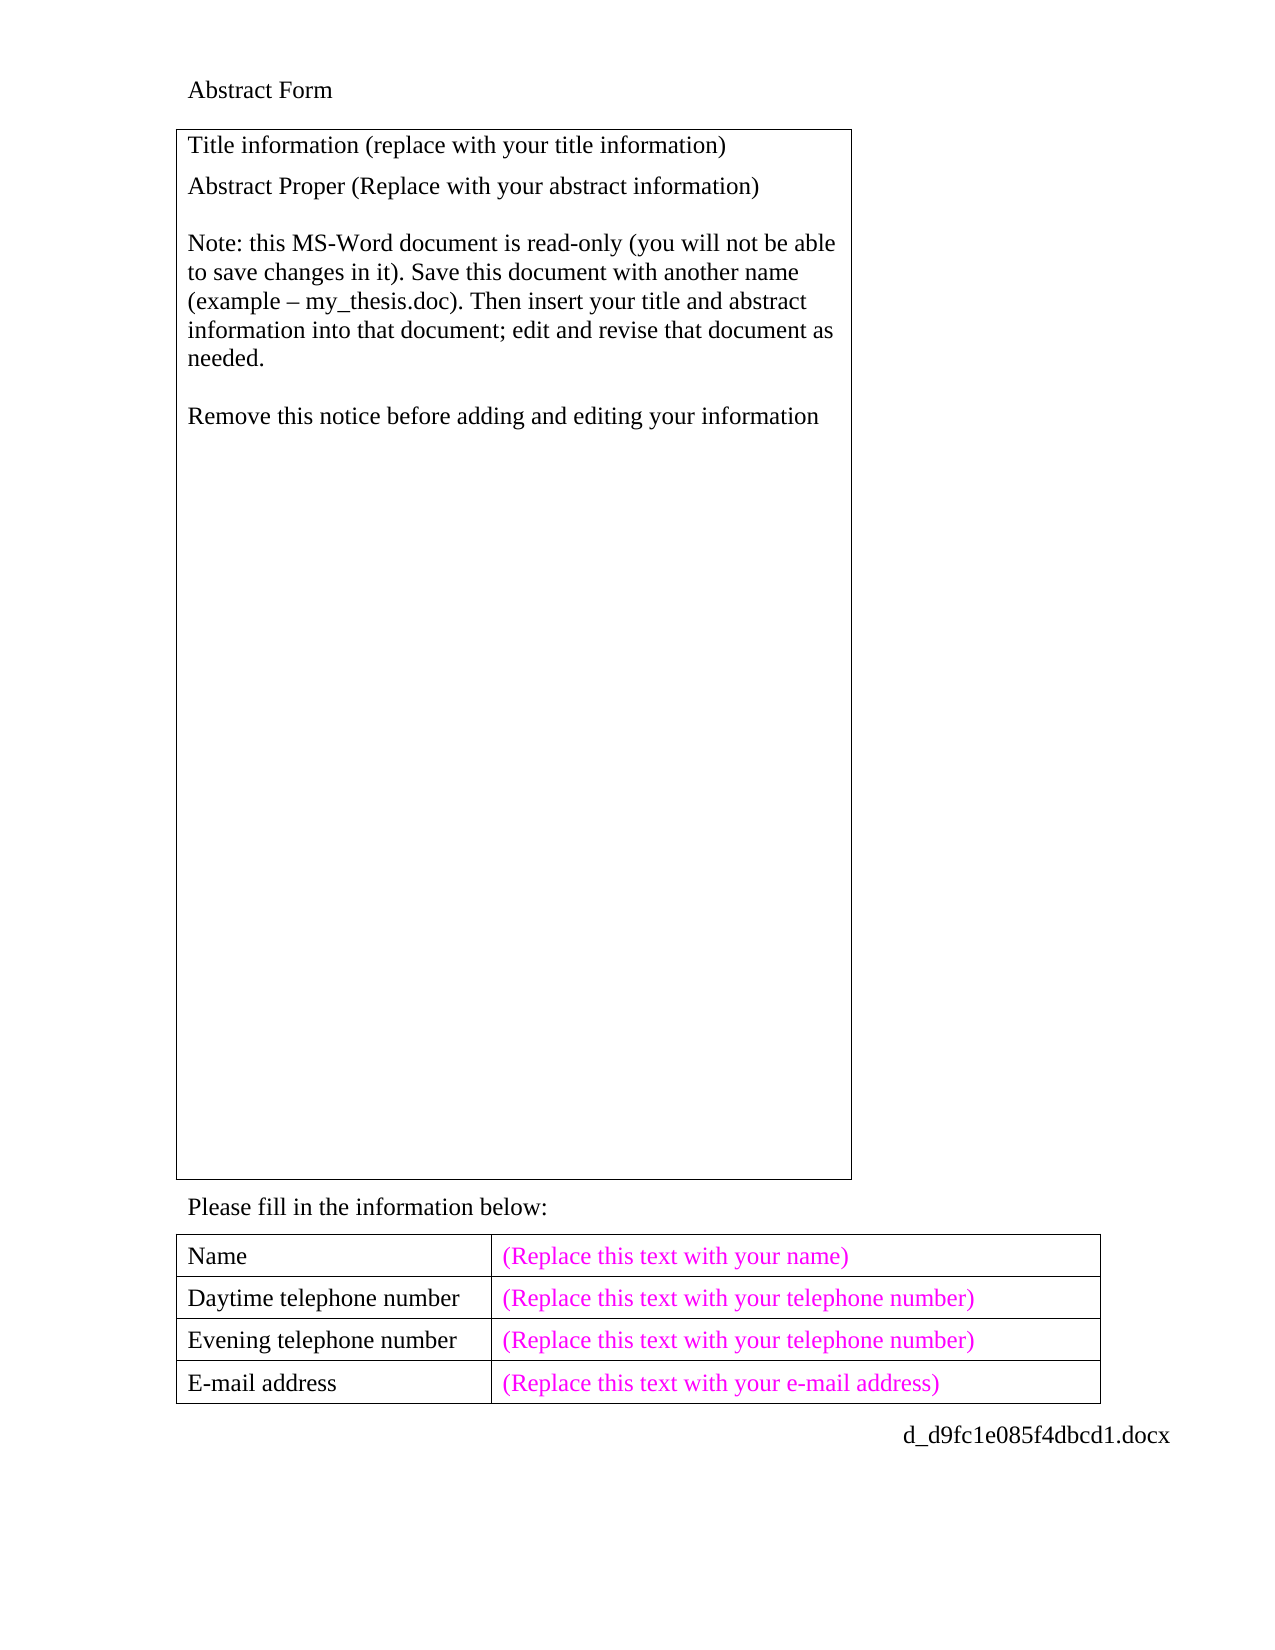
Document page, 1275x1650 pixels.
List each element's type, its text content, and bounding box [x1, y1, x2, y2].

table_cell (Replace this text with your telephone number) [492, 1319, 1100, 1360]
table_cell (Replace this text with your e-mail address) [492, 1361, 1100, 1403]
table_cell Evening telephone number [177, 1319, 491, 1360]
text Abstract Form [187, 75, 1170, 104]
table_cell Daytime telephone number [177, 1277, 491, 1318]
table_cell (Replace this text with your telephone number) [492, 1277, 1100, 1318]
table_header Title information (replace with your title information) Abstract Proper (Replace with your abstract information) Note: this MS-Word document is read-only (you will not be able to save changes in it). Save this document with another name (example – my_thesis.doc). Then insert your title and abstract information into that document; edit and revise that document as needed. Remove this notice before adding and editing your information [177, 130, 851, 1179]
table_header (Replace this text with your name) [492, 1235, 1100, 1276]
table_cell E-mail address [177, 1361, 491, 1403]
table_header Name [177, 1235, 491, 1276]
text Please fill in the information below: [187, 1192, 1170, 1221]
